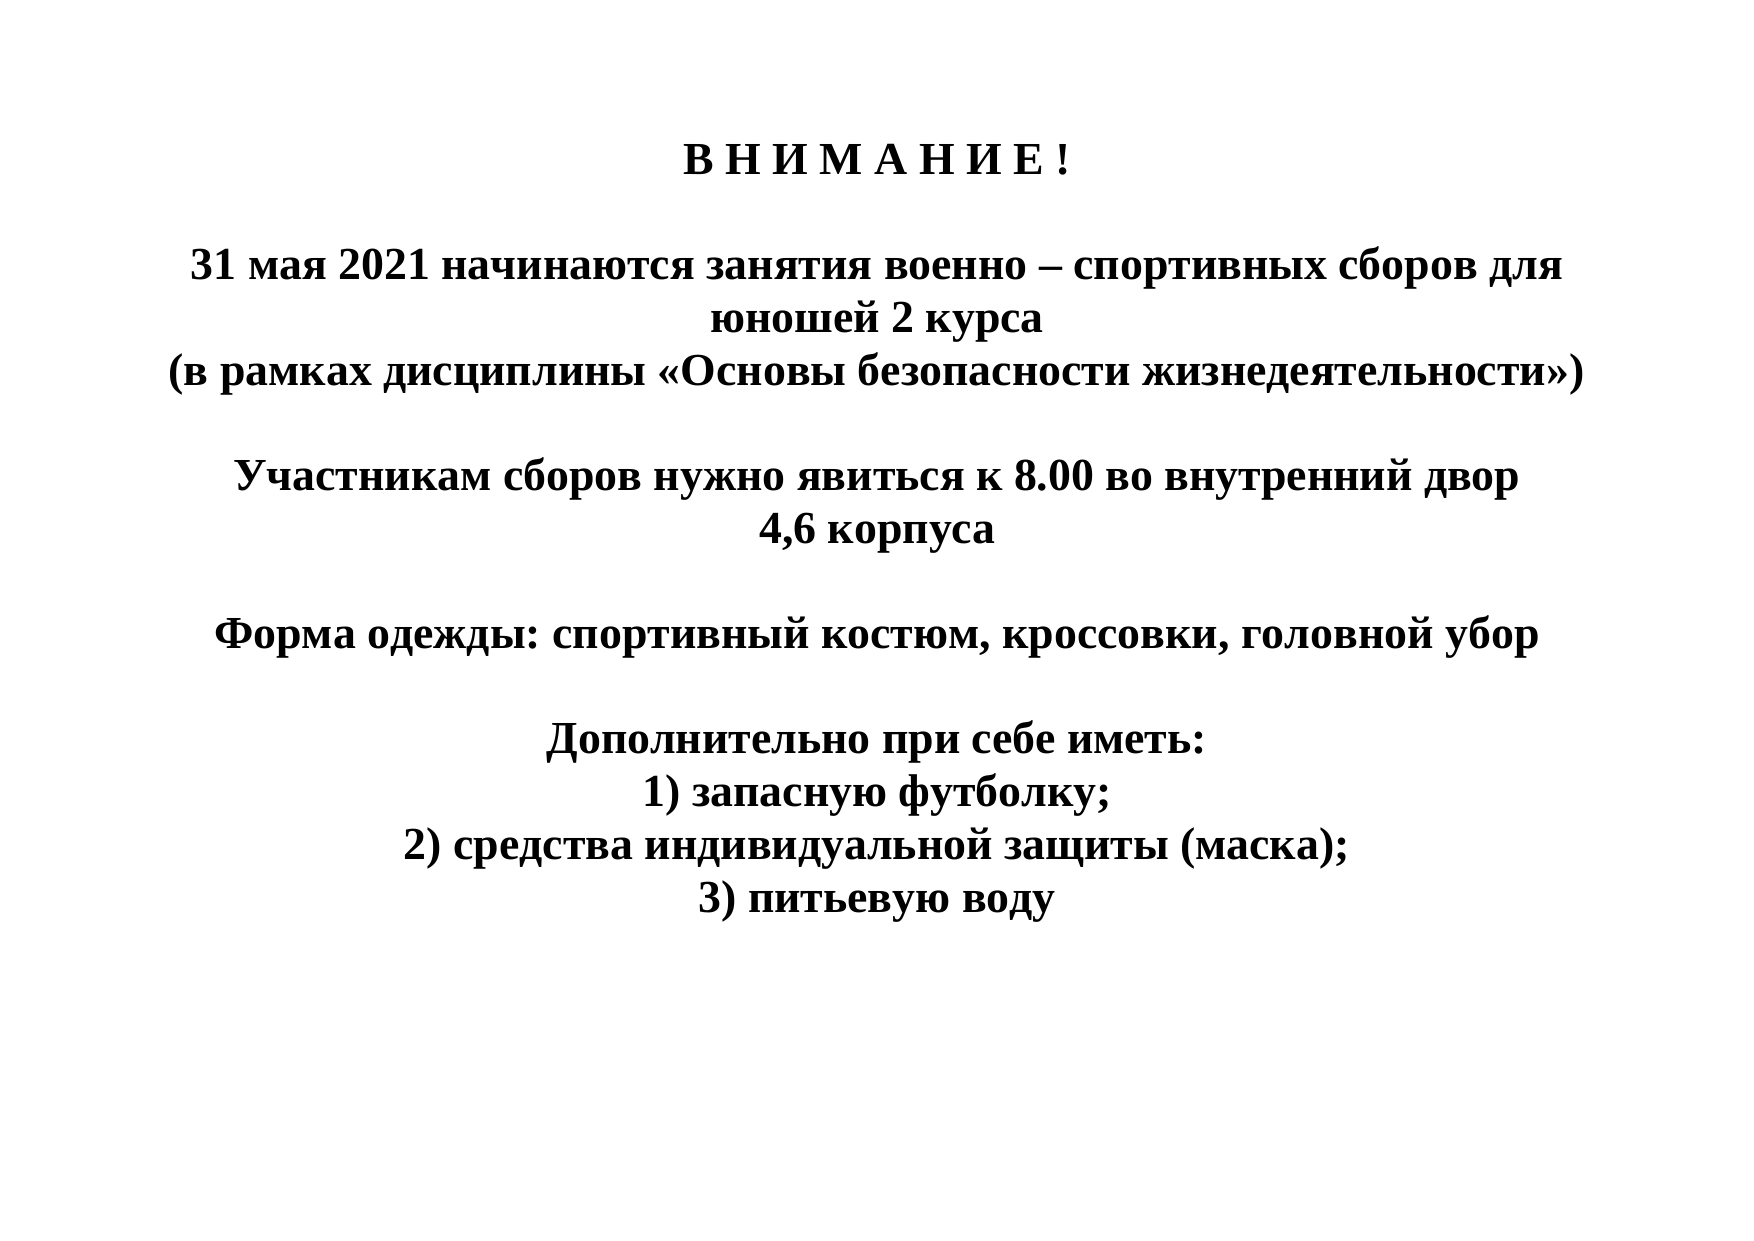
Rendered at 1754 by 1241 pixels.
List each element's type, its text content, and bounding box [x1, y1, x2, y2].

text 3) питьевую воду [118, 869, 1636, 922]
text Дополнительно при себе иметь: [118, 711, 1636, 764]
text 2) средства индивидуальной защиты (маска); [118, 817, 1636, 869]
text 31 мая 2021 начинаются занятия военно – спортивных сборов для юношей 2 курса [118, 237, 1636, 342]
text Участникам сборов нужно явиться к 8.00 во внутренний двор [118, 448, 1636, 500]
text В Н И М А Н И Е ! [118, 131, 1636, 184]
text 4,6 корпуса [118, 500, 1636, 553]
text (в рамках дисциплины «Основы безопасности жизнедеятельности») [118, 342, 1636, 395]
text Форма одежды: спортивный костюм, кроссовки, головной убор [118, 606, 1636, 658]
text 1) запасную футболку; [118, 764, 1636, 817]
